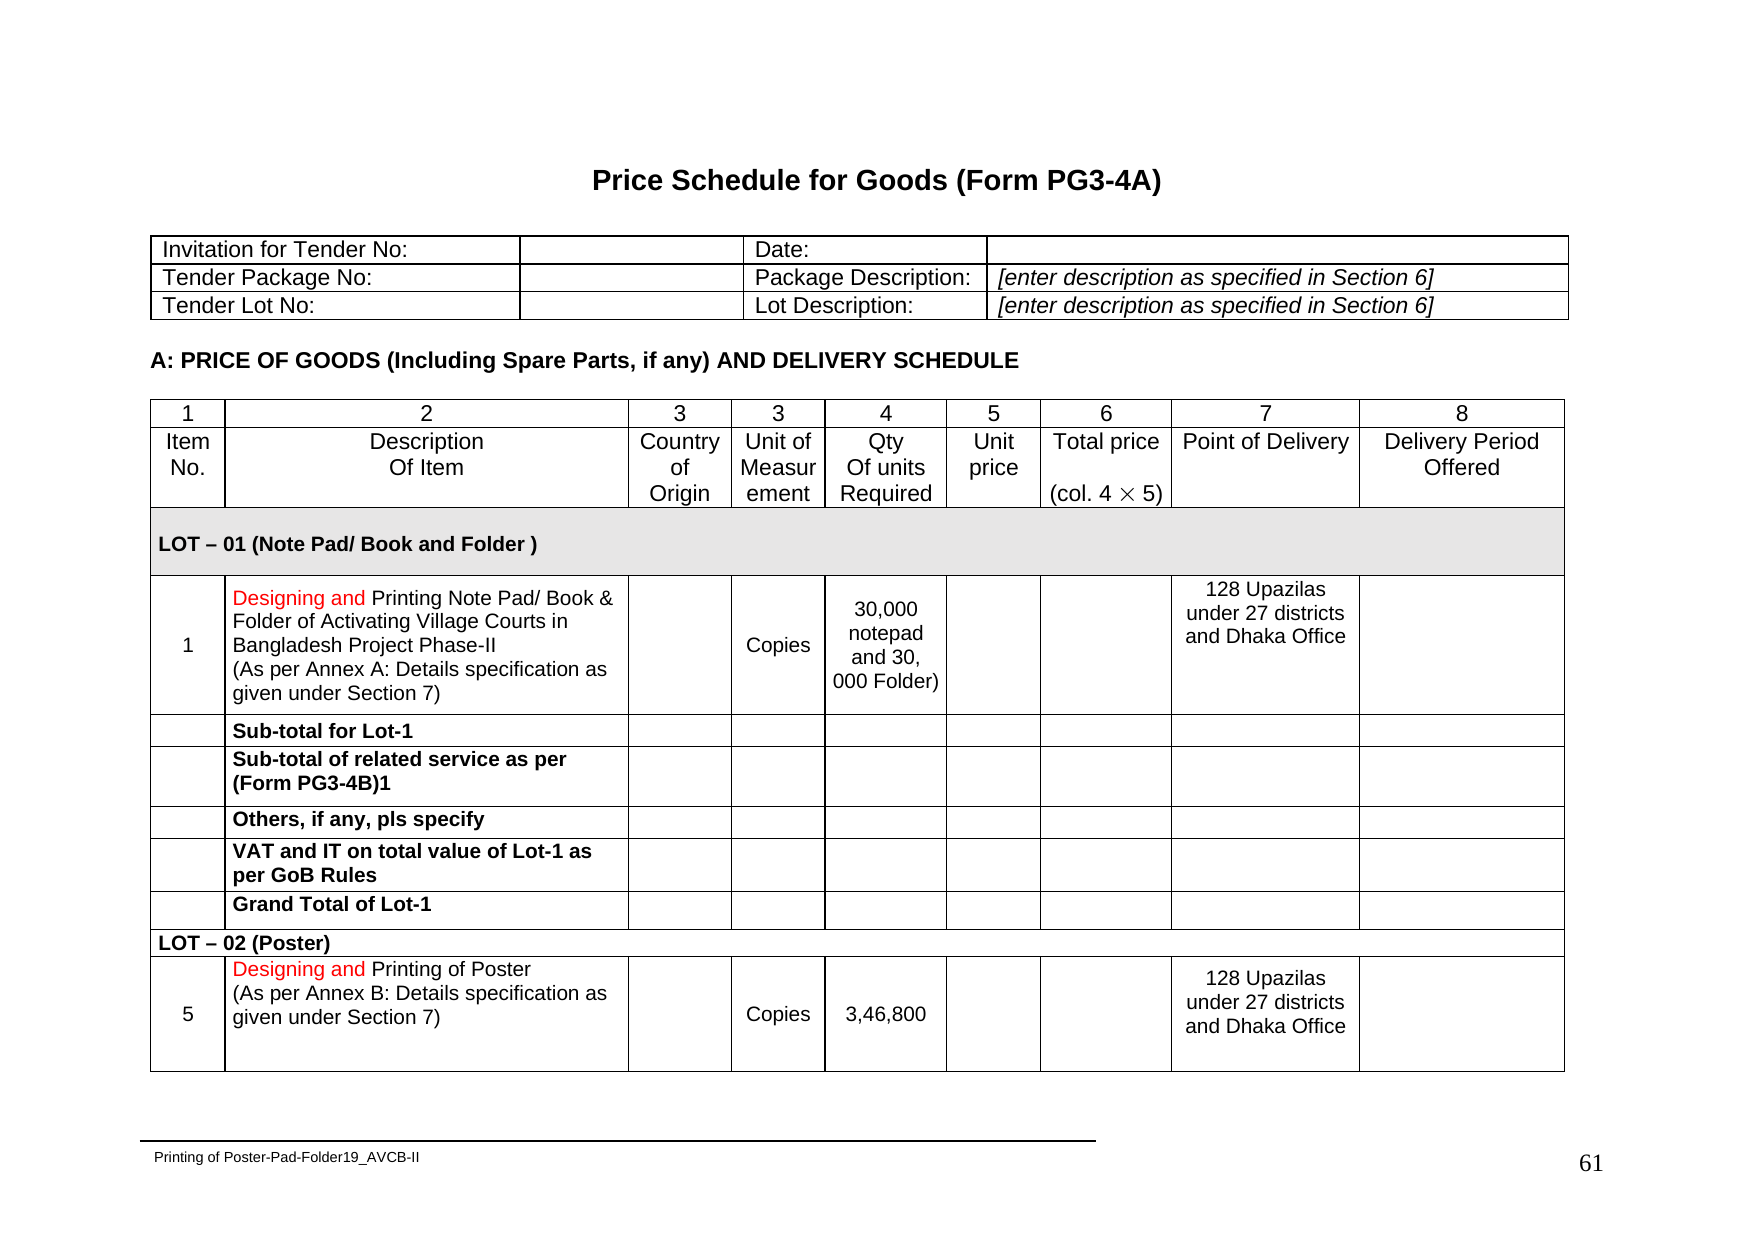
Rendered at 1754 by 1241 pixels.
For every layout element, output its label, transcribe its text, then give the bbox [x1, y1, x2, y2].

table_header [988, 237, 1568, 263]
table_cell [1360, 892, 1564, 929]
table_header 1 [151, 400, 224, 427]
table_cell Unit price [947, 428, 1040, 507]
table_cell [947, 892, 1040, 929]
table_cell Designing and Printing Note Pad/ Book & Folder of Activating Village Courts in Bangladesh Project Phase-II (As per Annex A: Details specification as given under Section 7) [226, 576, 628, 714]
table_header 4 [826, 400, 946, 427]
table_cell Copies [732, 576, 824, 714]
table_cell [826, 807, 946, 838]
table_cell [1041, 839, 1171, 891]
table_cell [151, 747, 224, 806]
table_cell [629, 892, 731, 929]
table_cell [151, 715, 224, 746]
table_cell [1172, 839, 1359, 891]
table_cell [732, 839, 824, 891]
table_cell [629, 715, 731, 746]
table_header 2 [226, 400, 628, 427]
table_cell 3,46,800 [826, 957, 946, 1071]
table_header 8 [1360, 400, 1564, 427]
table_cell [826, 747, 946, 806]
table_cell Tender Package No: [152, 265, 519, 291]
table_cell [947, 807, 1040, 838]
table_cell Unit of Measurement [732, 428, 824, 507]
table_cell Item No. [151, 428, 224, 507]
table_cell [151, 839, 224, 891]
table_cell 128 Upazilas under 27 districts and Dhaka Office [1172, 957, 1359, 1071]
table_cell Description Of Item [226, 428, 628, 507]
table_cell [732, 892, 824, 929]
table_cell Total price (col. 4 5) [1041, 428, 1171, 507]
table_cell [826, 839, 946, 891]
subtitle Price Schedule for Goods (Form PG3-4A) [150, 162, 1604, 196]
table_cell [826, 715, 946, 746]
table_cell [1360, 957, 1564, 1071]
table_cell [1172, 715, 1359, 746]
table_cell [947, 957, 1040, 1071]
table_cell [947, 715, 1040, 746]
table_cell [1172, 892, 1359, 929]
table_cell LOT – 01 (Note Pad/ Book and Folder ) [151, 508, 1564, 575]
table_cell [151, 892, 224, 929]
table_cell [1041, 957, 1171, 1071]
table_cell [947, 839, 1040, 891]
table_cell Tender Lot No: [152, 292, 519, 319]
table_cell [1172, 807, 1359, 838]
table_cell [629, 576, 731, 714]
table_cell [1360, 747, 1564, 806]
table_cell [enter description as specified in Section 6] [988, 292, 1568, 319]
table_header 3 [629, 400, 731, 427]
table_cell LOT – 02 (Poster) [151, 930, 1564, 956]
table_cell [1360, 576, 1564, 714]
table_header 7 [1172, 400, 1359, 427]
table_cell [1041, 807, 1171, 838]
table_cell [1041, 715, 1171, 746]
table_cell Lot Description: [744, 292, 986, 319]
table_header [521, 237, 743, 263]
table_cell [732, 747, 824, 806]
table_header 6 [1041, 400, 1171, 427]
table_cell 30,000 notepad and 30, 000 Folder) [826, 576, 946, 714]
table_cell [947, 747, 1040, 806]
table_cell Sub-total for Lot-1 [226, 715, 628, 746]
table_cell [629, 747, 731, 806]
table_cell Point of Delivery [1172, 428, 1359, 507]
table_cell Package Description: [744, 265, 986, 291]
table_cell Designing and Printing of Poster (As per Annex B: Details specification as given under Section 7) [226, 957, 628, 1071]
table_cell [629, 957, 731, 1071]
table_cell [521, 292, 743, 319]
table_cell VAT and IT on total value of Lot-1 as per GoB Rules [226, 839, 628, 891]
table_cell [1360, 807, 1564, 838]
table_cell Delivery Period Offered [1360, 428, 1564, 507]
table_cell [521, 265, 743, 291]
table_cell [1041, 747, 1171, 806]
table_cell Sub-total of related service as per (Form PG3-4B)1 [226, 747, 628, 806]
table_cell Country of Origin [629, 428, 731, 507]
table_cell Copies [732, 957, 824, 1071]
table_cell 1 [151, 576, 224, 714]
table_cell Qty Of units Required [826, 428, 946, 507]
table_cell Grand Total of Lot-1 [226, 892, 628, 929]
table_cell [1360, 839, 1564, 891]
table_cell Others, if any, pls specify [226, 807, 628, 838]
table_cell [1172, 747, 1359, 806]
table_cell 5 [151, 957, 224, 1071]
table_cell [1360, 715, 1564, 746]
table_cell [732, 807, 824, 838]
table_cell [enter description as specified in Section 6] [988, 265, 1568, 291]
table_cell [947, 576, 1040, 714]
table_cell [826, 892, 946, 929]
table_header Date: [744, 237, 986, 263]
table_cell [1041, 576, 1171, 714]
table_header Invitation for Tender No: [152, 237, 519, 263]
table_cell [1041, 892, 1171, 929]
table_cell [629, 839, 731, 891]
table_cell 128 Upazilas under 27 districts and Dhaka Office [1172, 576, 1359, 714]
table_header 3 [732, 400, 824, 427]
table_cell [732, 715, 824, 746]
table_cell [629, 807, 731, 838]
text A: PRICE OF GOODS (Including Spare Parts, if any) AND DELIVERY SCHEDULE [150, 347, 1604, 373]
table_cell [151, 807, 224, 838]
table_header 5 [947, 400, 1040, 427]
